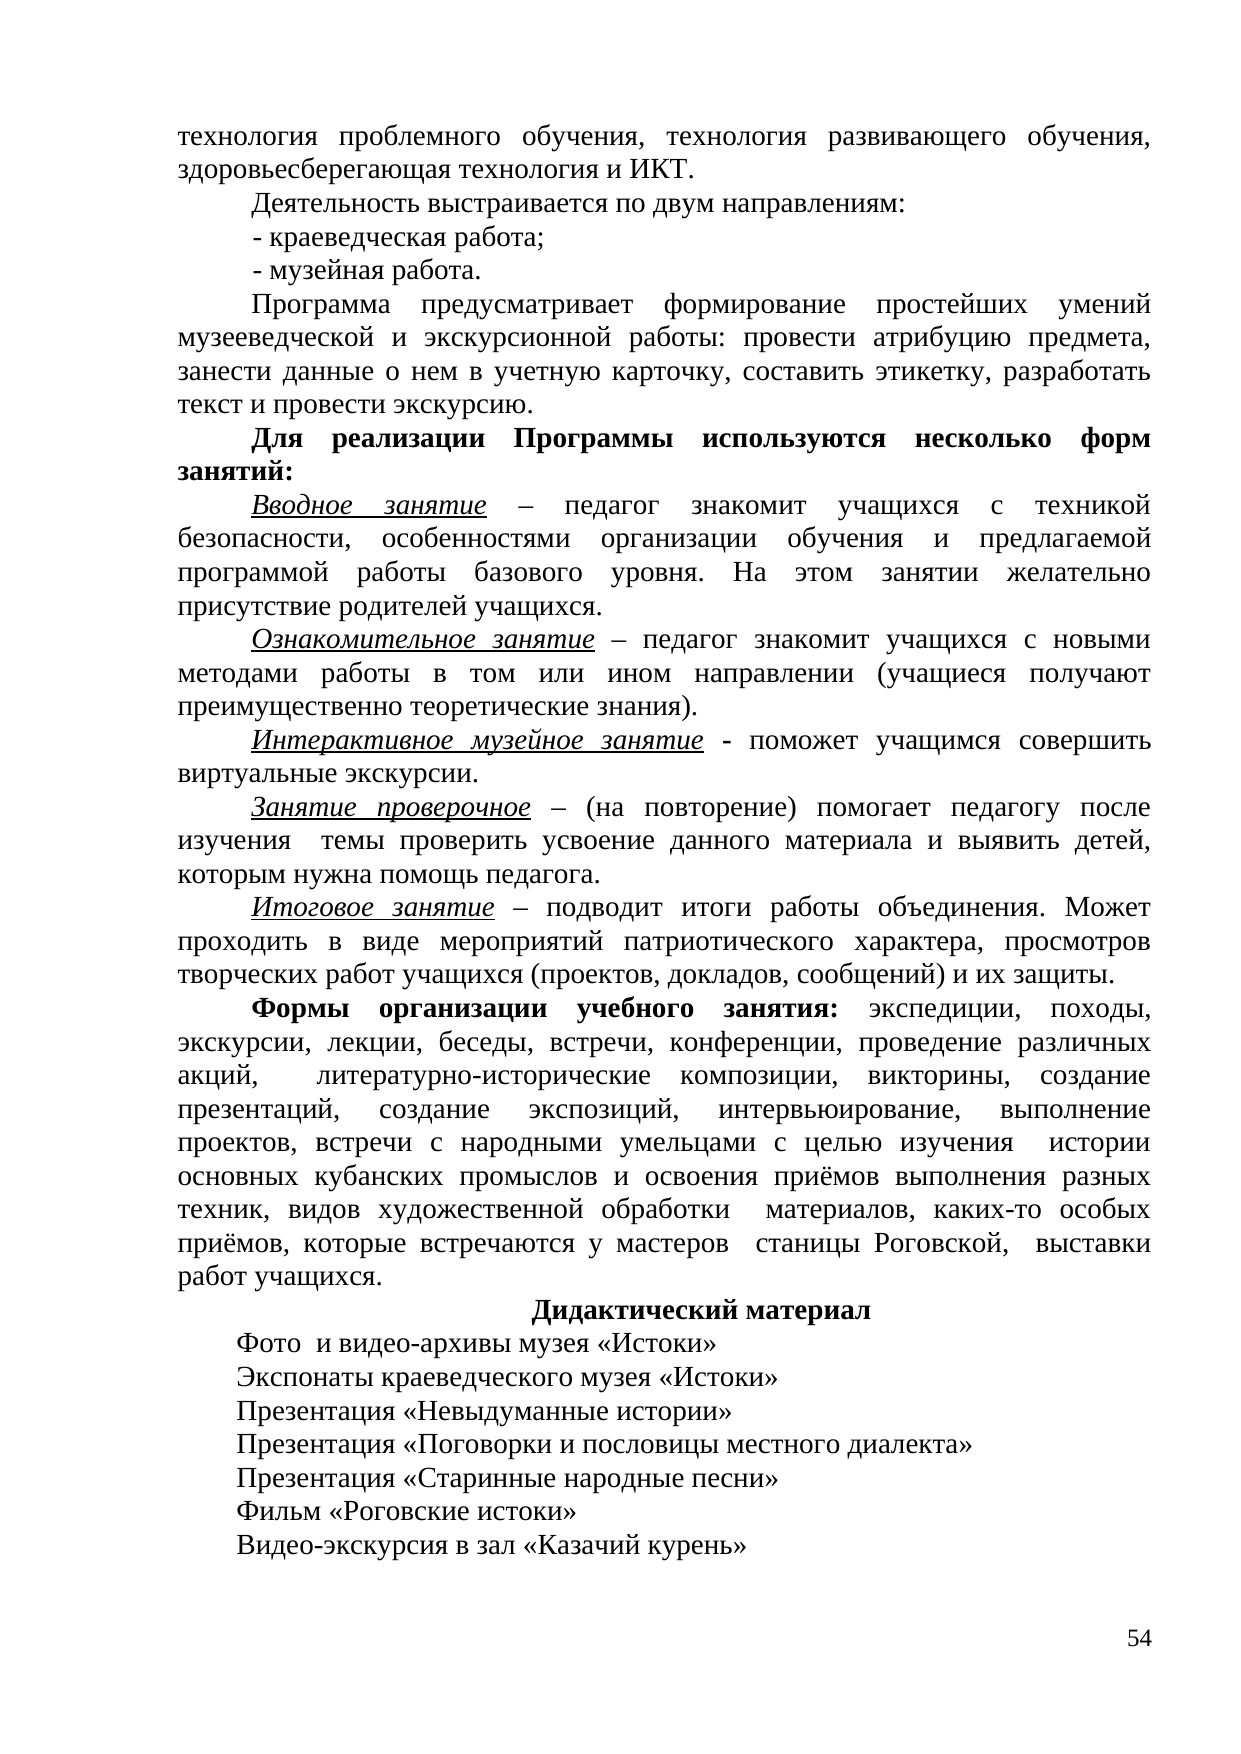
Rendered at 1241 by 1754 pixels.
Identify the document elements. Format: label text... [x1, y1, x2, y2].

text Презентация «Старинные народные песни» [177, 1460, 1152, 1493]
text Фильм «Роговские истоки» [177, 1493, 1152, 1527]
text - краеведческая работа; [252, 219, 1152, 252]
text Итоговое занятие – подводит итоги работы объединения. Может проходить в виде мероприятий патриотического характера, просмотров творческих работ учащихся (проектов, докладов, сообщений) и их защиты. [177, 889, 1152, 990]
text Презентация «Поговорки и пословицы местного диалекта» [177, 1426, 1152, 1460]
text Деятельность выстраивается по двум направлениям: [177, 185, 1152, 219]
text Вводное занятие – педагог знакомит учащихся с техникой безопасности, особенностями организации обучения и предлагаемой программой работы базового уровня. На этом занятии желательно присутствие родителей учащихся. [177, 487, 1152, 621]
text Программа предусматривает формирование простейших умений музееведческой и экскурсионной работы: провести атрибуцию предмета, занести данные о нем в учетную карточку, составить этикетку, разработать текст и провести экскурсию. [177, 286, 1152, 420]
text Интерактивное музейное занятие - поможет учащимся совершить виртуальные экскурсии. [177, 722, 1152, 789]
text Презентация «Невыдуманные истории» [177, 1393, 1152, 1426]
text Формы организации учебного занятия: экспедиции, походы, экскурсии, лекции, беседы, встречи, конференции, проведение различных акций, литературно-исторические композиции, викторины, создание презентаций, создание экспозиций, интервьюирование, выполнение проектов, встречи с народными умельцами с целью изучения истории основных кубанских промыслов и освоения приёмов выполнения разных техник, видов художественной обработки материалов, каких-то особых приёмов, которые встречаются у мастеров станицы Роговской, выставки работ учащихся. [177, 990, 1152, 1292]
text Видео-экскурсия в зал «Казачий курень» [177, 1527, 1152, 1560]
text Ознакомительное занятие – педагог знакомит учащихся с новыми методами работы в том или ином направлении (учащиеся получают преимущественно теоретические знания). [177, 621, 1152, 722]
text - музейная работа. [252, 252, 1152, 286]
text Для реализации Программы используются несколько форм занятий: [177, 420, 1152, 487]
text Занятие проверочное – (на повторение) помогает педагогу после изучения темы проверить усвоение данного материала и выявить детей, которым нужна помощь педагога. [177, 789, 1152, 889]
text Фото и видео-архивы музея «Истоки» [177, 1326, 1152, 1359]
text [177, 118, 1152, 185]
text Экспонаты краеведческого музея «Истоки» [177, 1359, 1152, 1393]
text Дидактический материал [177, 1292, 1152, 1326]
